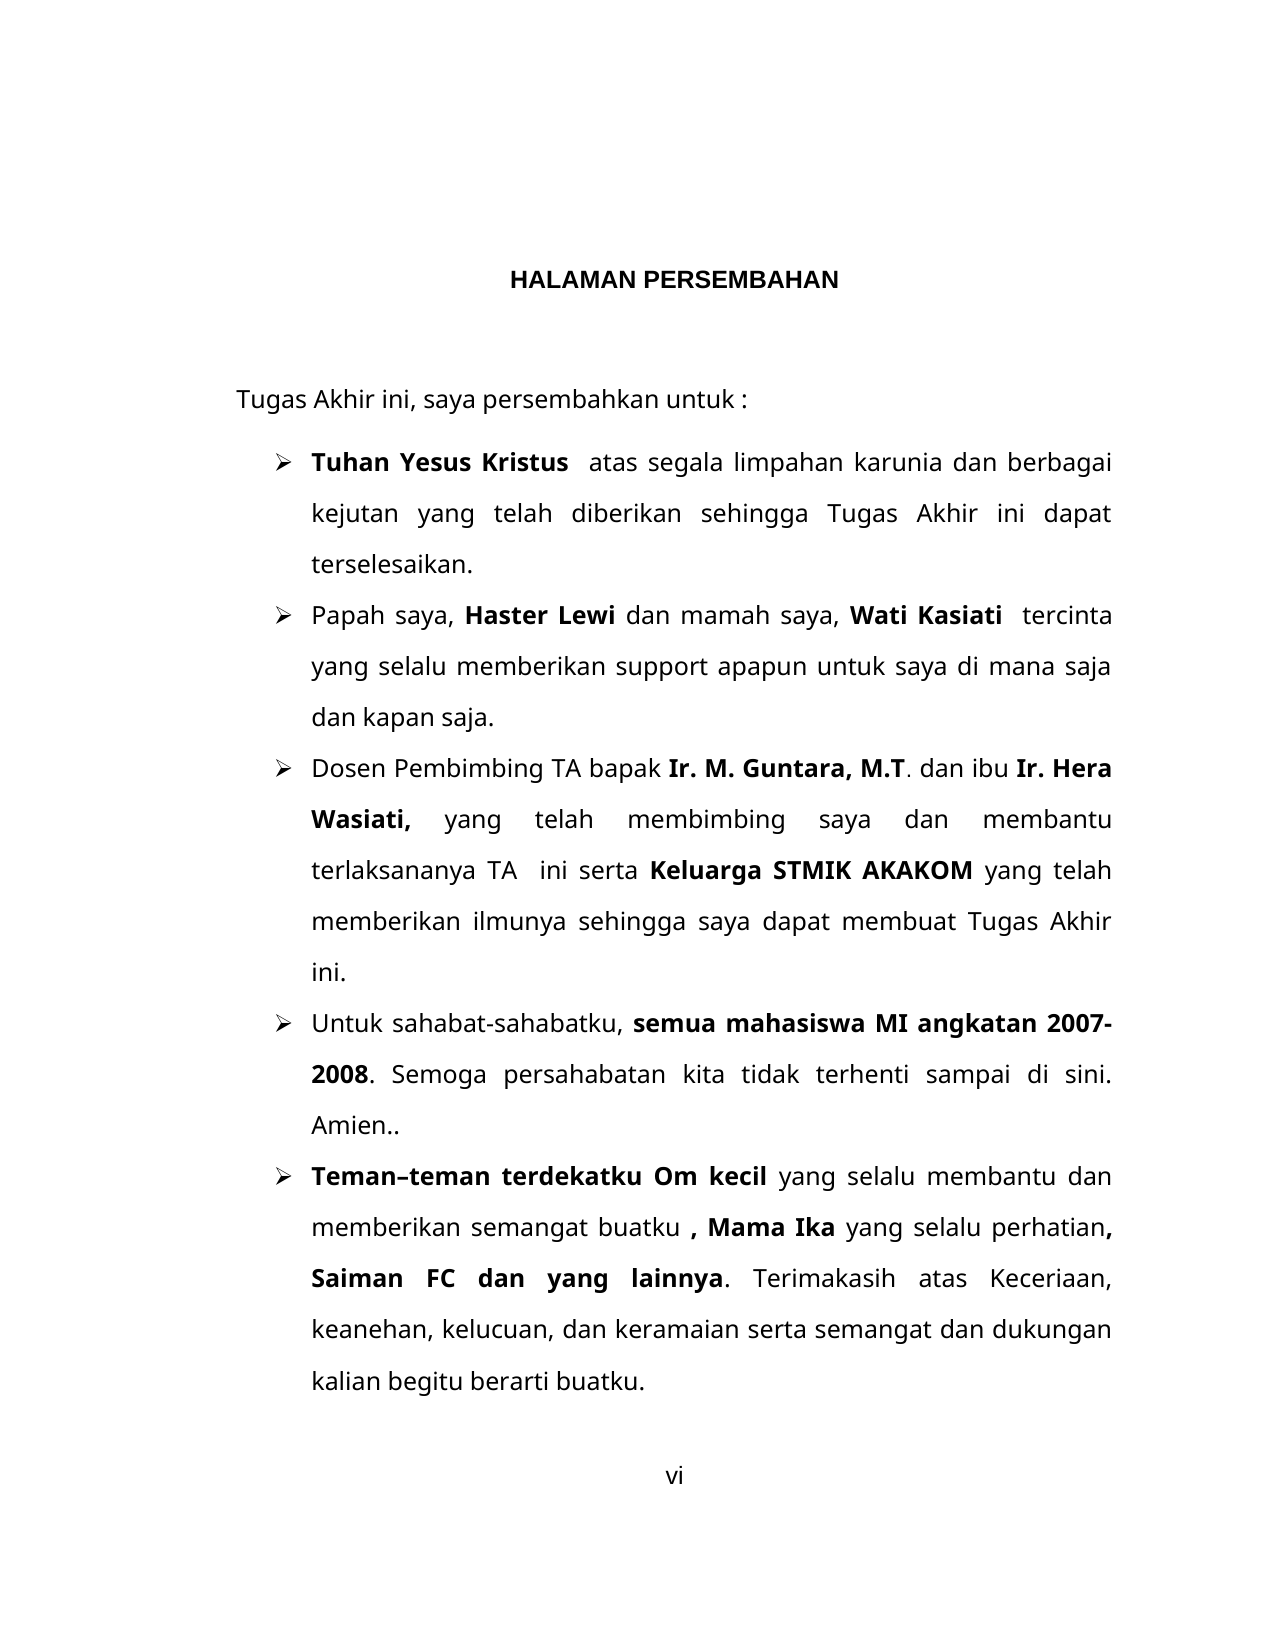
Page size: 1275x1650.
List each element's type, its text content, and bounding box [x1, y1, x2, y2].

list Teman–teman terdekatku Om kecil yang selalu membantu dan memberikan semangat buatku , Mama Ika yang selalu perhatian, Saiman FC dan yang lainnya. Terimakasih atas Keceriaan, keanehan, kelucuan, dan keramaian serta semangat dan dukungan kalian begitu berarti buatku. [274, 1159, 1113, 1397]
list Papah saya, Haster Lewi dan mamah saya, Wati Kasiati tercinta yang selalu memberikan support apapun untuk saya di mana saja dan kapan saja. [274, 598, 1113, 734]
list Untuk sahabat-sahabatku, semua mahasiswa MI angkatan 2007-2008. Semoga persahabatan kita tidak terhenti sampai di sini. Amien.. [274, 1006, 1113, 1142]
text HALAMAN PERSEMBAHAN [236, 265, 1113, 294]
list Tuhan Yesus Kristus atas segala limpahan karunia dan berbagai kejutan yang telah diberikan sehingga Tugas Akhir ini dapat terselesaikan. [274, 444, 1113, 581]
list Dosen Pembimbing TA bapak Ir. M. Guntara, M.T. dan ibu Ir. Hera Wasiati, yang telah membimbing saya dan membantu terlaksananya TA ini serta Keluarga STMIK AKAKOM yang telah memberikan ilmunya sehingga saya dapat membuat Tugas Akhir ini. [274, 751, 1113, 989]
text Tugas Akhir ini, saya persembahkan untuk : [236, 381, 1113, 415]
